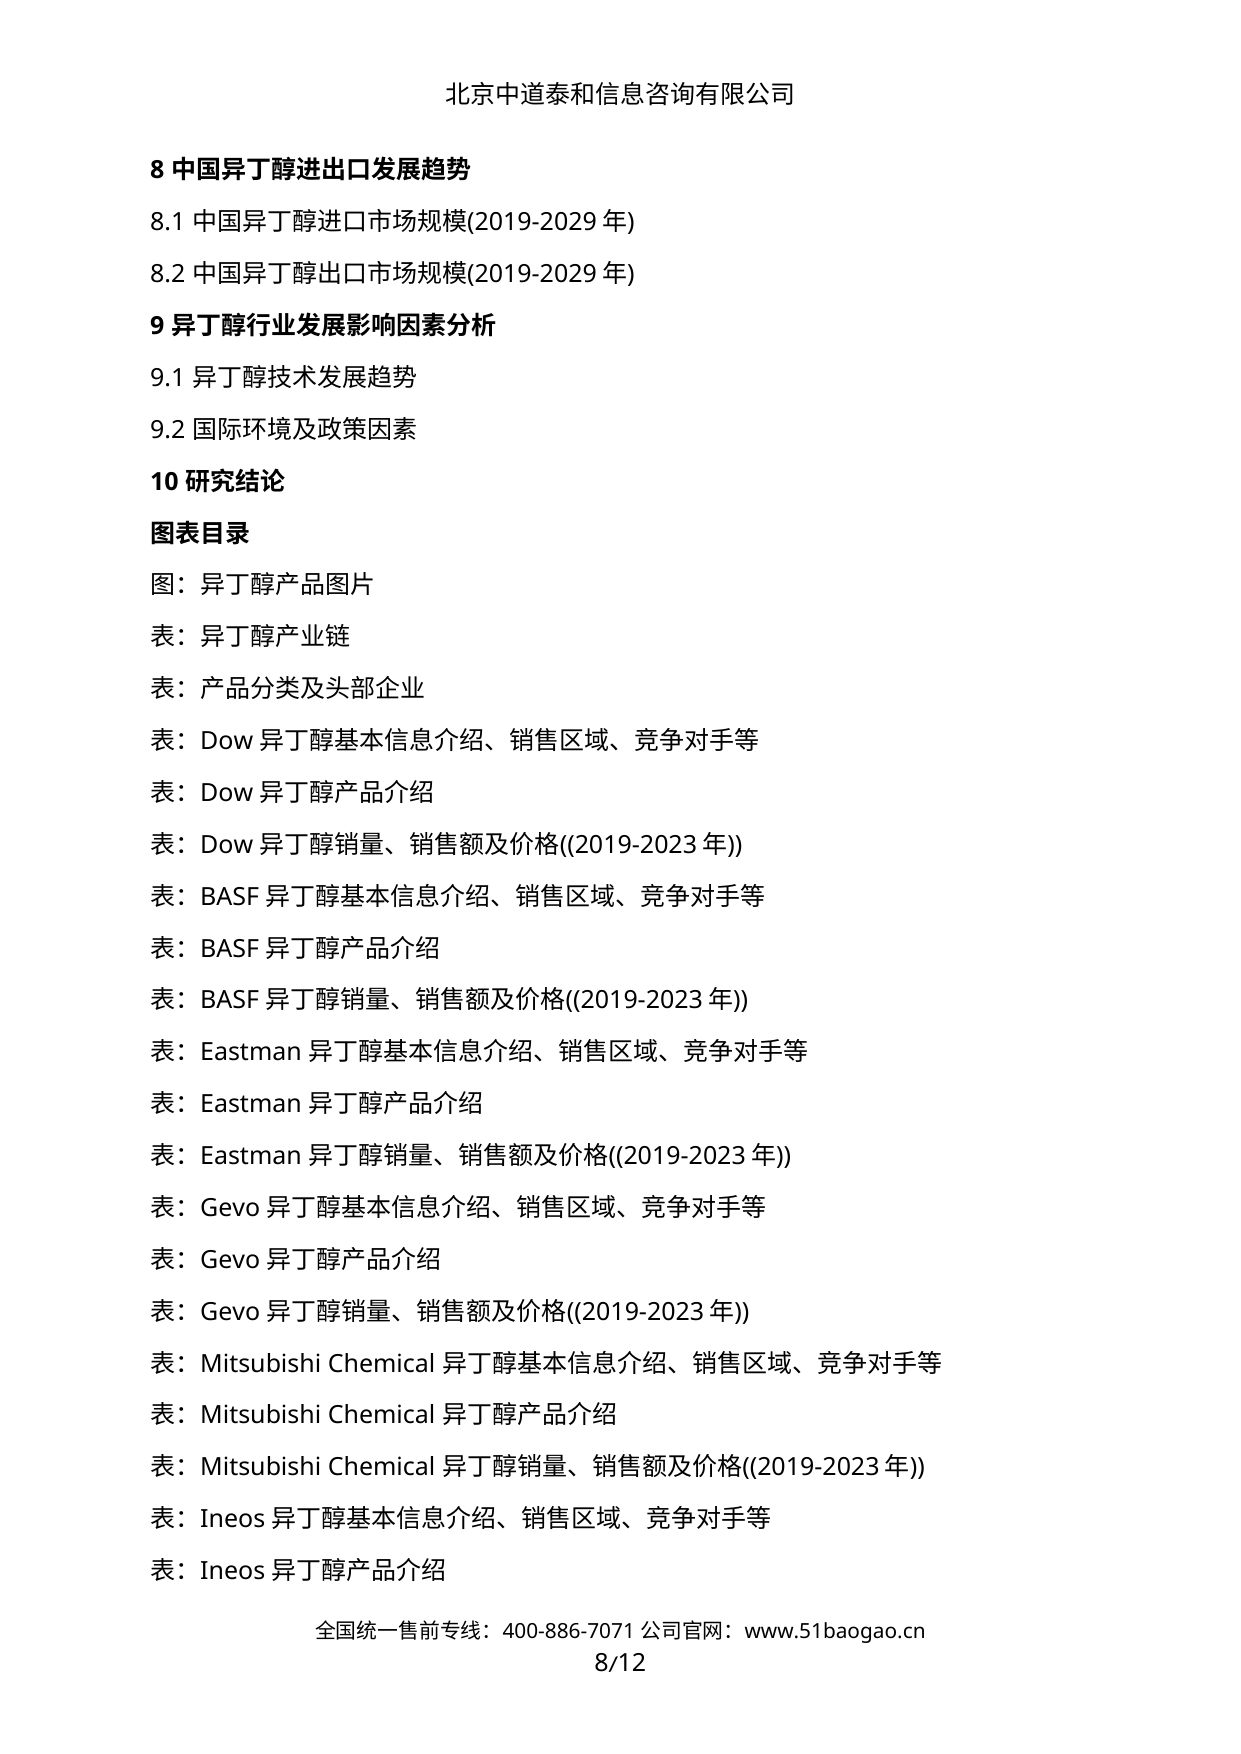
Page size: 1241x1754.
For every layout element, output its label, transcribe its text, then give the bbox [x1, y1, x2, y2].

text 表：Mitsubishi Chemical 异丁醇产品介绍 [150, 1395, 1090, 1431]
text 表：Dow 异丁醇基本信息介绍、销售区域、竞争对手等 [150, 721, 1090, 757]
text 图：异丁醇产品图片 [150, 565, 1090, 601]
text 表：Eastman 异丁醇销量、销售额及价格((2019-2023年)) [150, 1136, 1090, 1172]
text 8.1 中国异丁醇进口市场规模(2019-2029年) [150, 202, 1090, 238]
text 表：Ineos 异丁醇基本信息介绍、销售区域、竞争对手等 [150, 1499, 1090, 1535]
text 9.2 国际环境及政策因素 [150, 409, 1090, 446]
text 表：BASF 异丁醇销量、销售额及价格((2019-2023年)) [150, 980, 1090, 1016]
text 表：Dow 异丁醇销量、销售额及价格((2019-2023年)) [150, 824, 1090, 861]
text 表：Gevo 异丁醇产品介绍 [150, 1239, 1090, 1276]
text 表：Ineos 异丁醇产品介绍 [150, 1551, 1090, 1587]
text 表：Mitsubishi Chemical 异丁醇基本信息介绍、销售区域、竞争对手等 [150, 1343, 1090, 1379]
text 表：Gevo 异丁醇基本信息介绍、销售区域、竞争对手等 [150, 1187, 1090, 1224]
text 表：BASF 异丁醇产品介绍 [150, 928, 1090, 964]
text 图表目录 [150, 513, 1090, 549]
text 表：Eastman 异丁醇基本信息介绍、销售区域、竞争对手等 [150, 1032, 1090, 1068]
text 表：Dow 异丁醇产品介绍 [150, 772, 1090, 809]
text 表：Gevo 异丁醇销量、销售额及价格((2019-2023年)) [150, 1291, 1090, 1327]
text 表：BASF 异丁醇基本信息介绍、销售区域、竞争对手等 [150, 876, 1090, 912]
text 9.1 异丁醇技术发展趋势 [150, 357, 1090, 394]
text 表：Eastman 异丁醇产品介绍 [150, 1084, 1090, 1120]
text 表：产品分类及头部企业 [150, 669, 1090, 705]
text 8.2 中国异丁醇出口市场规模(2019-2029年) [150, 254, 1090, 290]
text 10 研究结论 [150, 461, 1090, 497]
text 表：异丁醇产业链 [150, 617, 1090, 653]
text 9 异丁醇行业发展影响因素分析 [150, 306, 1090, 342]
text 表：Mitsubishi Chemical 异丁醇销量、销售额及价格((2019-2023年)) [150, 1447, 1090, 1483]
text 8 中国异丁醇进出口发展趋势 [150, 150, 1090, 186]
